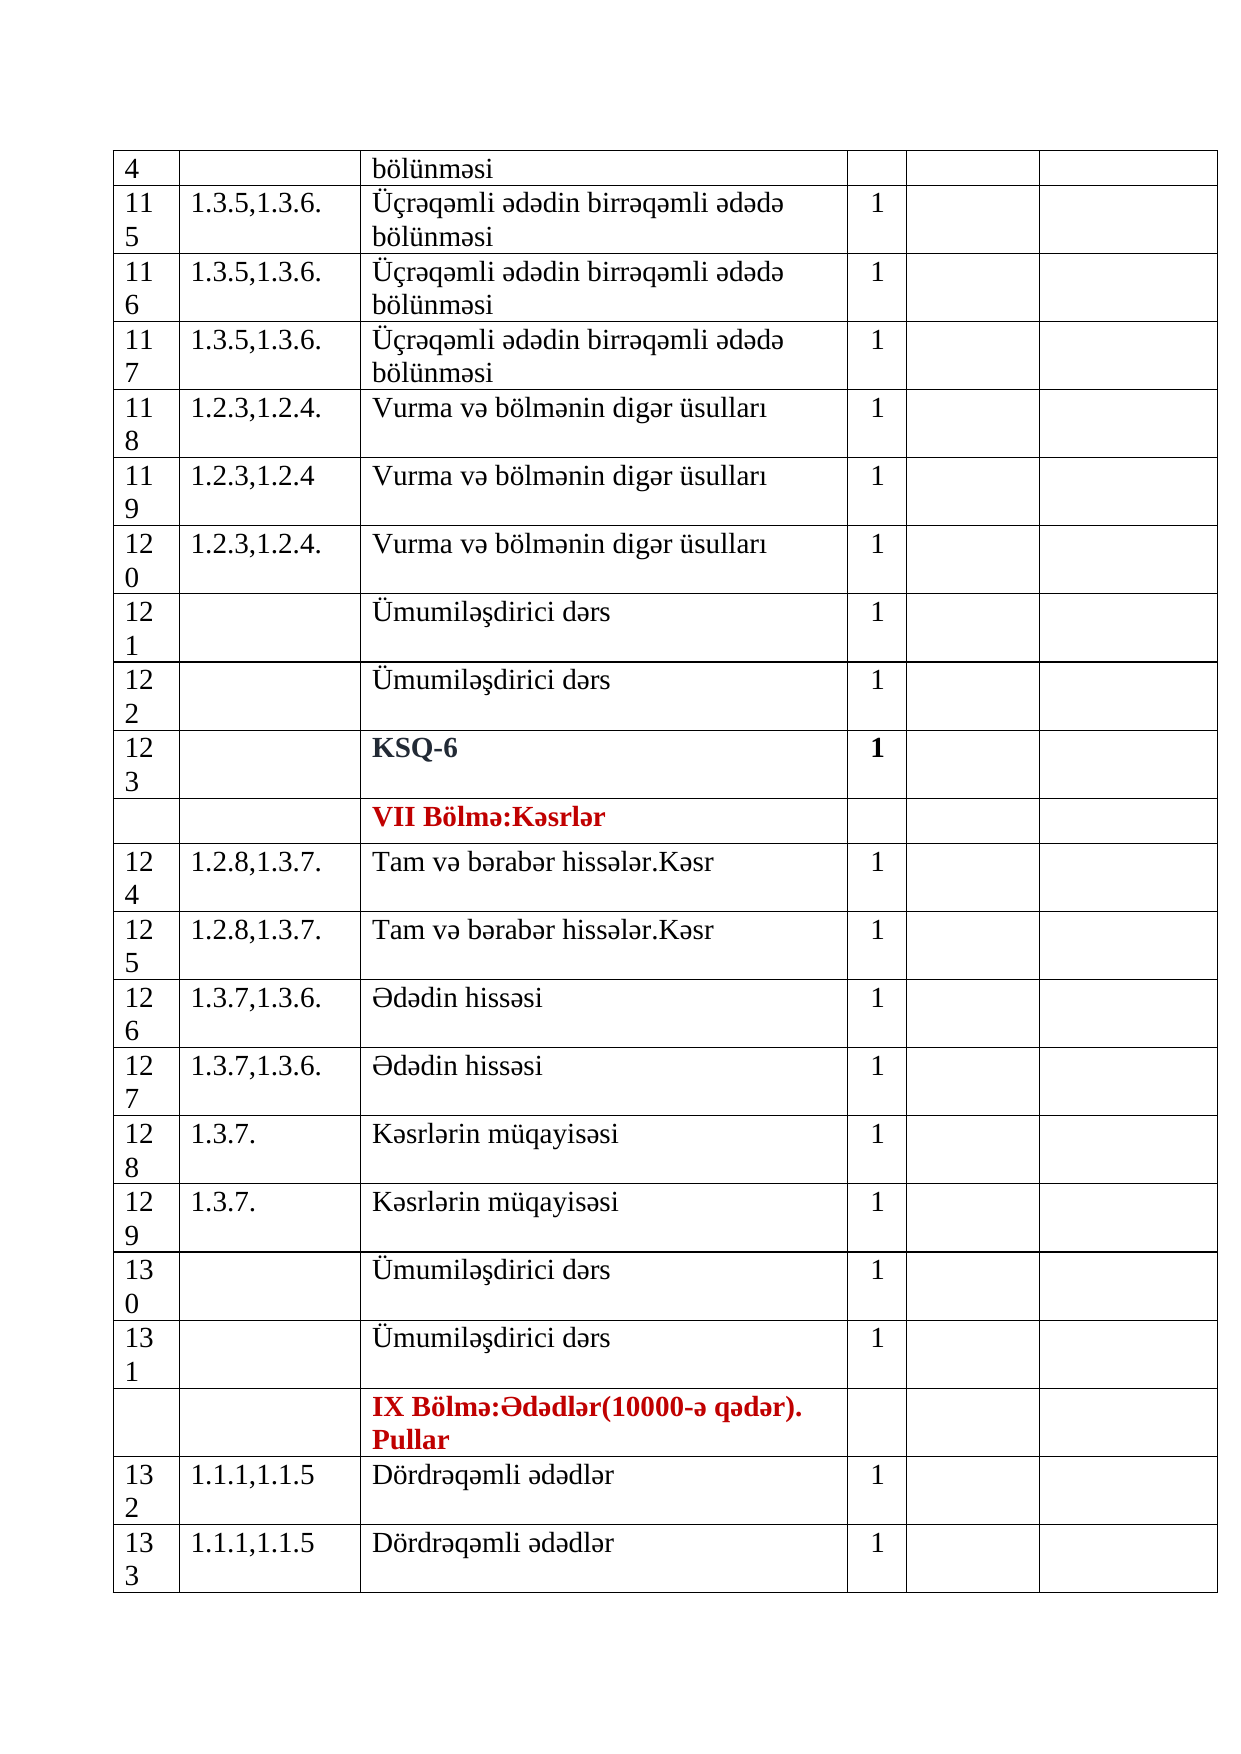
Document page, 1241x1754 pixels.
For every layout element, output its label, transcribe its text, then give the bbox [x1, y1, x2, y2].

table_cell 1.2.8,1.3.7. [180, 844, 360, 911]
table_cell [907, 594, 1039, 661]
table_cell [180, 594, 360, 661]
table_cell 117 [114, 322, 179, 389]
table_cell 1.2.3,1.2.4. [180, 390, 360, 457]
table_cell [1040, 526, 1217, 593]
table_cell [1040, 594, 1217, 661]
table_cell 1 [848, 322, 906, 389]
table_cell Üçrəqəmli ədədin birrəqəmli ədədə bölünməsi [361, 186, 847, 253]
table_cell Ədədin hissəsi [361, 980, 847, 1047]
table_cell [180, 731, 360, 798]
table_cell 1.3.5,1.3.6. [180, 322, 360, 389]
table_cell [1040, 186, 1217, 253]
table_cell [1040, 844, 1217, 911]
table_cell [907, 390, 1039, 457]
table_cell [907, 663, 1039, 729]
table_cell 122 [114, 663, 179, 729]
table_cell Vurma və bölmənin digər üsulları [361, 526, 847, 593]
table_cell Ədədin hissəsi [361, 1048, 847, 1115]
table_cell [848, 799, 906, 843]
table_cell [1040, 731, 1217, 798]
table_cell [907, 254, 1039, 321]
table_cell [907, 731, 1039, 798]
table_cell Ümumiləşdirici dərs [361, 1321, 847, 1388]
table_cell [1040, 1253, 1217, 1319]
table_cell [907, 1048, 1039, 1115]
table_cell 119 [114, 458, 179, 525]
table_cell IX Bölmə:Ədədlər(10000-ə qədər). Pullar [361, 1389, 847, 1456]
table_cell KSQ-6 [361, 731, 847, 798]
table_cell 1.3.5,1.3.6. [180, 186, 360, 253]
table_cell [1040, 458, 1217, 525]
table_cell [907, 912, 1039, 979]
table_cell VII Bölmə:Kəsrlər [361, 799, 847, 843]
table_cell [907, 458, 1039, 525]
table_cell 1 [848, 390, 906, 457]
table_cell [1040, 912, 1217, 979]
table_cell Tam və bərabər hissələr.Kəsr [361, 844, 847, 911]
table_cell 1.2.8,1.3.7. [180, 912, 360, 979]
table_cell 127 [114, 1048, 179, 1115]
table_cell [1040, 151, 1217, 184]
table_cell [361, 151, 847, 184]
table_cell 1 [848, 1253, 906, 1319]
table_cell 1 [848, 1321, 906, 1388]
table_cell 130 [114, 1253, 179, 1319]
table_cell 115 [114, 186, 179, 253]
table_cell [1040, 390, 1217, 457]
table_cell [907, 1253, 1039, 1319]
table_cell [180, 1321, 360, 1388]
table_cell Üçrəqəmli ədədin birrəqəmli ədədə bölünməsi [361, 254, 847, 321]
table_cell 120 [114, 526, 179, 593]
table_cell [1040, 663, 1217, 729]
table_cell 1 [848, 526, 906, 593]
table_cell Ümumiləşdirici dərs [361, 1253, 847, 1319]
table_cell 1.2.3,1.2.4 [180, 458, 360, 525]
table_cell [907, 526, 1039, 593]
table_cell [180, 799, 360, 843]
table_cell 118 [114, 390, 179, 457]
table_cell 1 [848, 912, 906, 979]
table_cell [848, 1389, 906, 1456]
table_cell Üçrəqəmli ədədin birrəqəmli ədədə bölünməsi [361, 322, 847, 389]
table_cell 1.3.7,1.3.6. [180, 1048, 360, 1115]
table_cell 124 [114, 844, 179, 911]
table_cell [1040, 1457, 1217, 1524]
table_cell [907, 1184, 1039, 1251]
table_cell 1.3.7. [180, 1116, 360, 1183]
table_cell 1 [848, 594, 906, 661]
table_cell 114 [114, 151, 179, 184]
table_cell 121 [114, 594, 179, 661]
table_cell 128 [114, 1116, 179, 1183]
table_cell [1040, 322, 1217, 389]
table_cell Tam və bərabər hissələr.Kəsr [361, 912, 847, 979]
table_cell 1 [848, 663, 906, 729]
table_cell [1040, 254, 1217, 321]
table_cell 1 [848, 1457, 906, 1524]
table_cell Ümumiləşdirici dərs [361, 663, 847, 729]
table_cell Vurma və bölmənin digər üsulları [361, 458, 847, 525]
table_cell 1.3.7. [180, 1184, 360, 1251]
table_cell [1040, 799, 1217, 843]
table_cell 129 [114, 1184, 179, 1251]
table_cell 1 [848, 458, 906, 525]
table_cell Kəsrlərin müqayisəsi [361, 1184, 847, 1251]
table_cell [114, 1389, 179, 1456]
table_cell 1 [848, 844, 906, 911]
table_cell 1 [848, 1184, 906, 1251]
table_cell [907, 1525, 1039, 1592]
table_cell 1 [848, 1116, 906, 1183]
table_cell 133 [114, 1525, 179, 1592]
table_cell 1.3.5,1.3.6. [180, 254, 360, 321]
table_cell 1 [848, 1525, 906, 1592]
table_cell [180, 1253, 360, 1319]
table_cell Kəsrlərin müqayisəsi [361, 1116, 847, 1183]
table_cell [1040, 1116, 1217, 1183]
table_cell 1.2.3,1.2.4. [180, 526, 360, 593]
table_cell 1 [848, 731, 906, 798]
table_cell [180, 1389, 360, 1456]
table_cell [907, 151, 1039, 184]
table_cell [114, 799, 179, 843]
table_cell 1 [848, 980, 906, 1047]
table_cell 131 [114, 1321, 179, 1388]
table_cell 1 [848, 151, 906, 184]
table_cell [907, 1321, 1039, 1388]
table_cell 1.3.7,1.3.6. [180, 980, 360, 1047]
table_cell 126 [114, 980, 179, 1047]
table_cell [907, 1389, 1039, 1456]
table_cell Vurma və bölmənin digər üsulları [361, 390, 847, 457]
table_cell [907, 799, 1039, 843]
table_cell 1.3.5. [180, 151, 360, 184]
table_cell [907, 1116, 1039, 1183]
table_cell [1040, 1184, 1217, 1251]
table_cell [907, 844, 1039, 911]
table_cell 125 [114, 912, 179, 979]
table_cell [907, 1457, 1039, 1524]
table_cell 1 [848, 186, 906, 253]
table_cell 123 [114, 731, 179, 798]
table_cell [1040, 1389, 1217, 1456]
table_cell 116 [114, 254, 179, 321]
table_cell [1040, 1321, 1217, 1388]
table_cell [1040, 980, 1217, 1047]
table_cell 1.1.1,1.1.5 [180, 1525, 360, 1592]
table_cell Dördrəqəmli ədədlər [361, 1457, 847, 1524]
table_cell 132 [114, 1457, 179, 1524]
table_cell Dördrəqəmli ədədlər [361, 1525, 847, 1592]
table_cell [1040, 1048, 1217, 1115]
table_cell [907, 322, 1039, 389]
table_cell [180, 663, 360, 729]
table_cell 1 [848, 1048, 906, 1115]
table_cell [1040, 1525, 1217, 1592]
table_cell Ümumiləşdirici dərs [361, 594, 847, 661]
table_cell [907, 980, 1039, 1047]
table_cell 1 [848, 254, 906, 321]
table_cell 1.1.1,1.1.5 [180, 1457, 360, 1524]
table_cell [907, 186, 1039, 253]
